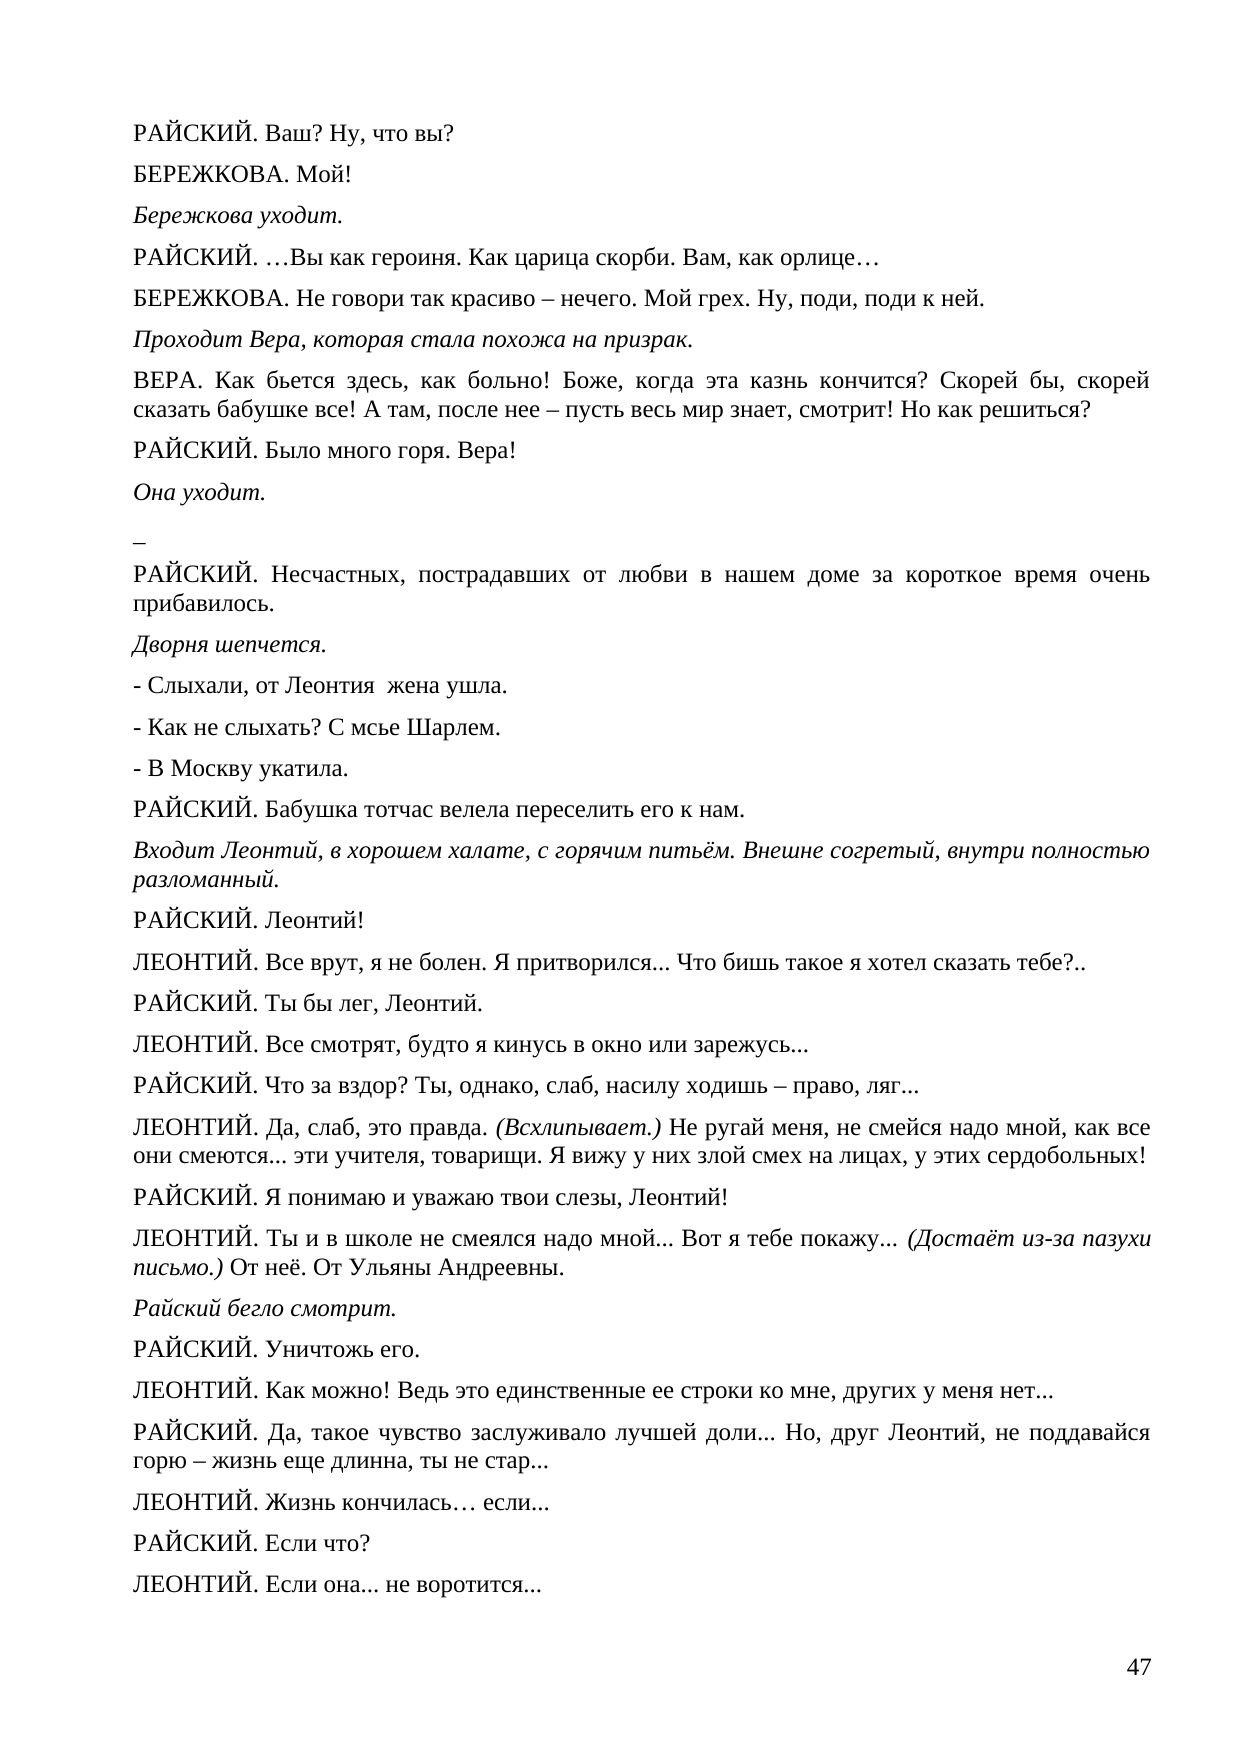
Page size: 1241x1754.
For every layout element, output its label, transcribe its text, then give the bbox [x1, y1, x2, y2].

text Дворня шепчется. [133, 629, 1152, 658]
text _ [133, 518, 1152, 547]
text ВЕРА. Как бьется здесь, как больно! Боже, когда эта казнь кончится? Скорей бы, скорей сказать бабушке все! А там, после нее – пусть весь мир знает, смотрит! Но как решиться? [133, 366, 1152, 423]
text - Слыхали, от Леонтия жена ушла. [133, 671, 1152, 699]
text БЕРЕЖКОВА. Мой! [133, 159, 1152, 188]
text Она уходит. [133, 477, 1152, 506]
text РАЙСКИЙ. Если что? [133, 1528, 1152, 1557]
text РАЙСКИЙ. Ты бы лег, Леонтий. [133, 988, 1152, 1017]
text РАЙСКИЙ. Несчастных, пострадавших от любви в нашем доме за короткое время очень прибавилось. [133, 559, 1152, 617]
text Бережкова уходит. [133, 201, 1152, 229]
text Райский бегло смотрит. [133, 1293, 1152, 1322]
text РАЙСКИЙ. Уничтожь его. [133, 1334, 1152, 1363]
text БЕРЕЖКОВА. Не говори так красиво – нечего. Мой грех. Ну, поди, поди к ней. [133, 283, 1152, 312]
text РАЙСКИЙ. Бабушка тотчас велела переселить его к нам. [133, 794, 1152, 823]
text ЛЕОНТИЙ. Как можно! Ведь это единственные ее строки ко мне, других у меня нет... [133, 1376, 1152, 1404]
text - В Москву укатила. [133, 753, 1152, 782]
text ЛЕОНТИЙ. Да, слаб, это правда. (Всхлипывает.) Не ругай меня, не смейся надо мной, как все они смеются... эти учителя, товарищи. Я вижу у них злой смех на лицах, у этих сердобольных! [133, 1112, 1152, 1169]
text РАЙСКИЙ. Я понимаю и уважаю твои слезы, Леонтий! [133, 1182, 1152, 1211]
text ЛЕОНТИЙ. Ты и в школе не смеялся надо мной... Вот я тебе покажу... (Достаёт из-за пазухи письмо.) От неё. От Ульяны Андреевны. [133, 1223, 1152, 1281]
text Входит Леонтий, в хорошем халате, с горячим питьём. Внешне согретый, внутри полностью разломанный. [133, 836, 1152, 893]
text Проходит Вера, которая стала похожа на призрак. [133, 324, 1152, 353]
text РАЙСКИЙ. Ваш? Ну, что вы? [133, 118, 1152, 147]
text РАЙСКИЙ. Что за вздор? Ты, однако, слаб, насилу ходишь – право, ляг... [133, 1071, 1152, 1099]
text РАЙСКИЙ. Было много горя. Вера! [133, 436, 1152, 464]
text - Как не слыхать? С мсье Шарлем. [133, 712, 1152, 741]
text ЛЕОНТИЙ. Все врут, я не болен. Я притворился... Что бишь такое я хотел сказать тебе?.. [133, 947, 1152, 976]
text РАЙСКИЙ. …Вы как героиня. Как царица скорби. Вам, как орлице… [133, 242, 1152, 271]
text РАЙСКИЙ. Леонтий! [133, 906, 1152, 934]
text ЛЕОНТИЙ. Жизнь кончилась… если... [133, 1487, 1152, 1516]
text ЛЕОНТИЙ. Если она... не воротится... [133, 1569, 1152, 1598]
text ЛЕОНТИЙ. Все смотрят, будто я кинусь в окно или зарежусь... [133, 1029, 1152, 1058]
text РАЙСКИЙ. Да, такое чувство заслуживало лучшей доли... Но, друг Леонтий, не поддавайся горю – жизнь еще длинна, ты не стар... [133, 1417, 1152, 1474]
